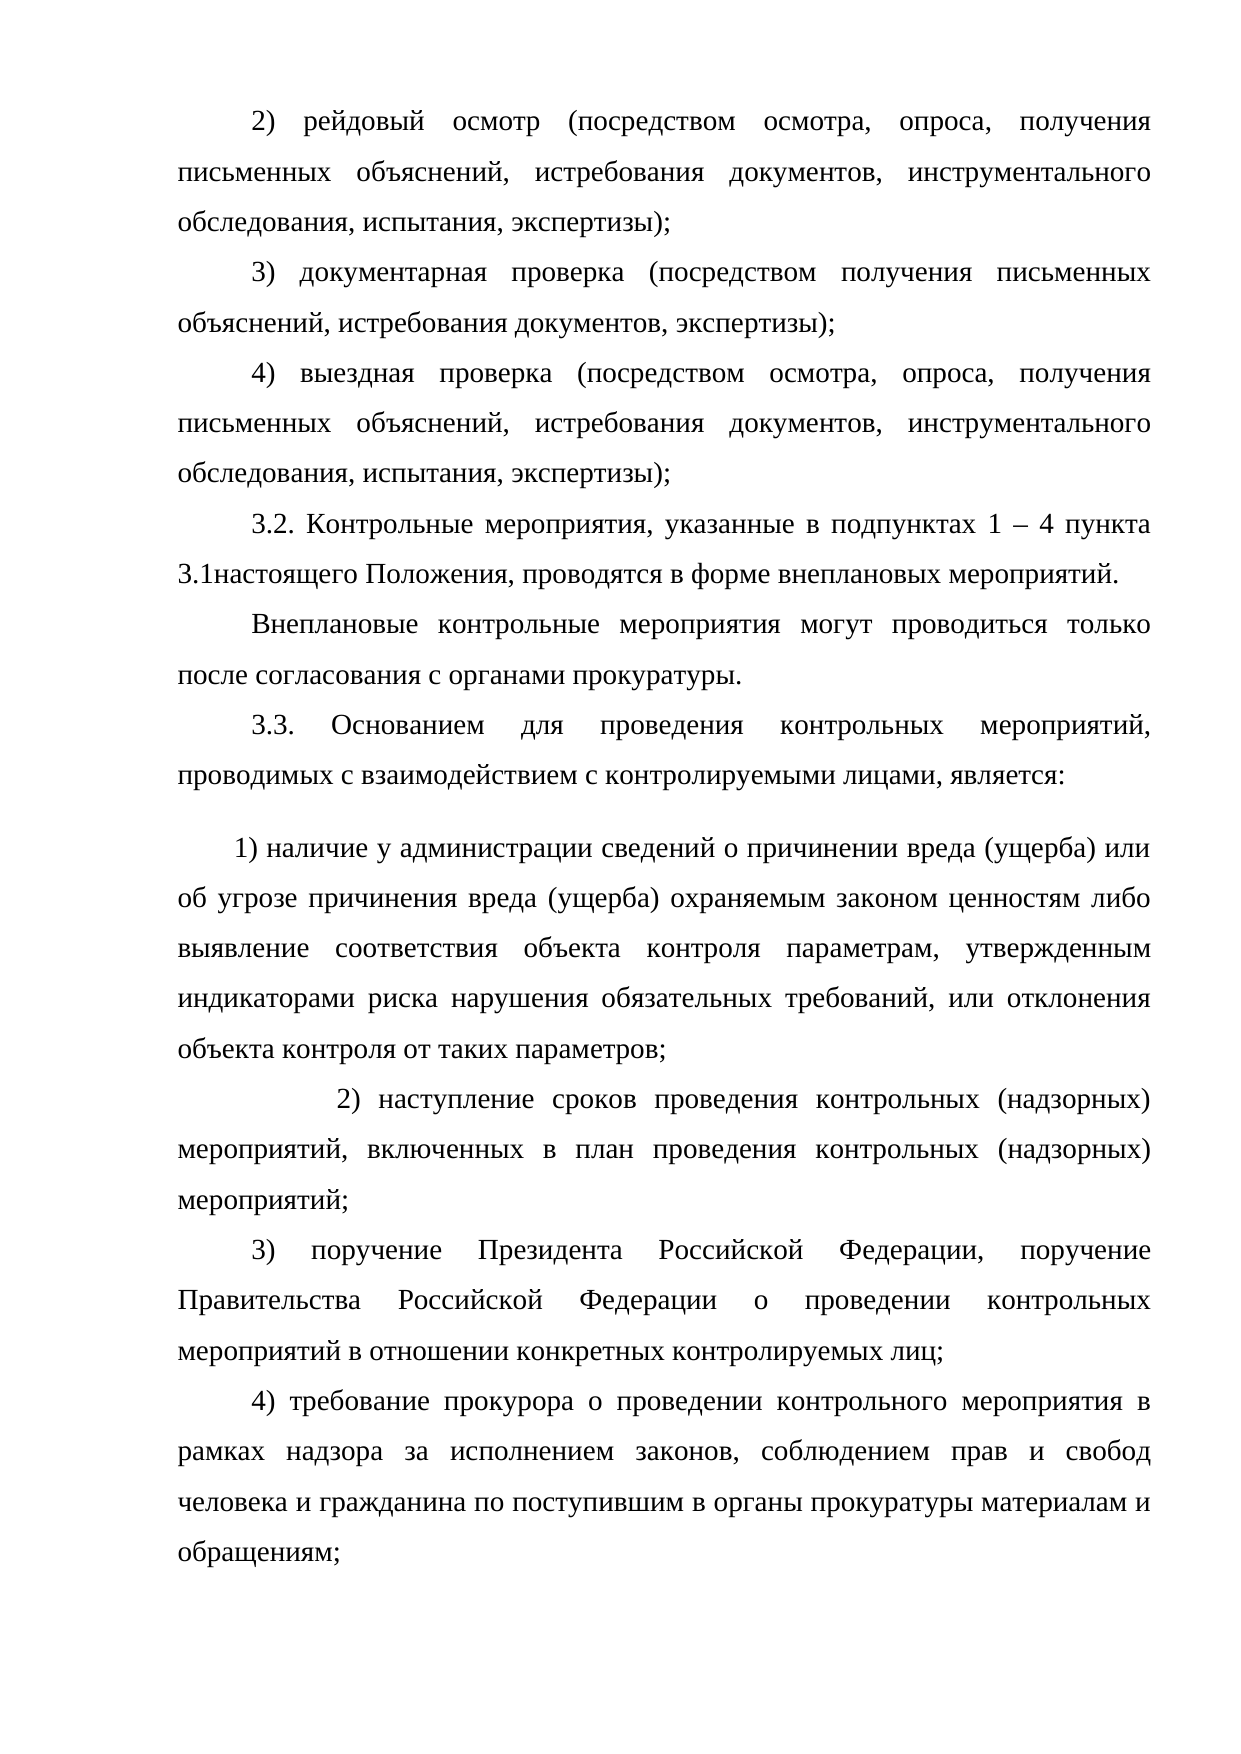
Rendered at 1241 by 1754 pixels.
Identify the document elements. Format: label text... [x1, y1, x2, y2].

text 1) наличие у администрации сведений о причинении вреда (ущерба) или об угрозе причинения вреда (ущерба) охраняемым законом ценностям либо выявление соответствия объекта контроля параметрам, утвержденным индикаторами риска нарушения обязательных требований, или отклонения объекта контроля от таких параметров; [177, 830, 1152, 1064]
text 2) наступление сроков проведения контрольных (надзорных) мероприятий, включенных в план проведения контрольных (надзорных) мероприятий; [177, 1081, 1152, 1215]
text 3.2. Контрольные мероприятия, указанные в подпунктах 1 – 4 пункта 3.1настоящего Положения, проводятся в форме внеплановых мероприятий. [177, 506, 1152, 590]
text 3) документарная проверка (посредством получения письменных объяснений, истребования документов, экспертизы); [177, 254, 1152, 338]
text Внеплановые контрольные мероприятия могут проводиться только после согласования с органами прокуратуры. [177, 607, 1152, 690]
text 4) выездная проверка (посредством осмотра, опроса, получения письменных объяснений, истребования документов, инструментального обследования, испытания, экспертизы); [177, 355, 1152, 489]
text 4) требование прокурора о проведении контрольного мероприятия в рамках надзора за исполнением законов, соблюдением прав и свобод человека и гражданина по поступившим в органы прокуратуры материалам и обращениям; [177, 1383, 1152, 1568]
text 3) поручение Президента Российской Федерации, поручение Правительства Российской Федерации о проведении контрольных мероприятий в отношении конкретных контролируемых лиц; [177, 1232, 1152, 1366]
text 3.3. Основанием для проведения контрольных мероприятий, проводимых с взаимодействием с контролируемыми лицами, является: [177, 707, 1152, 791]
text 2) рейдовый осмотр (посредством осмотра, опроса, получения письменных объяснений, истребования документов, инструментального обследования, испытания, экспертизы); [177, 103, 1152, 238]
